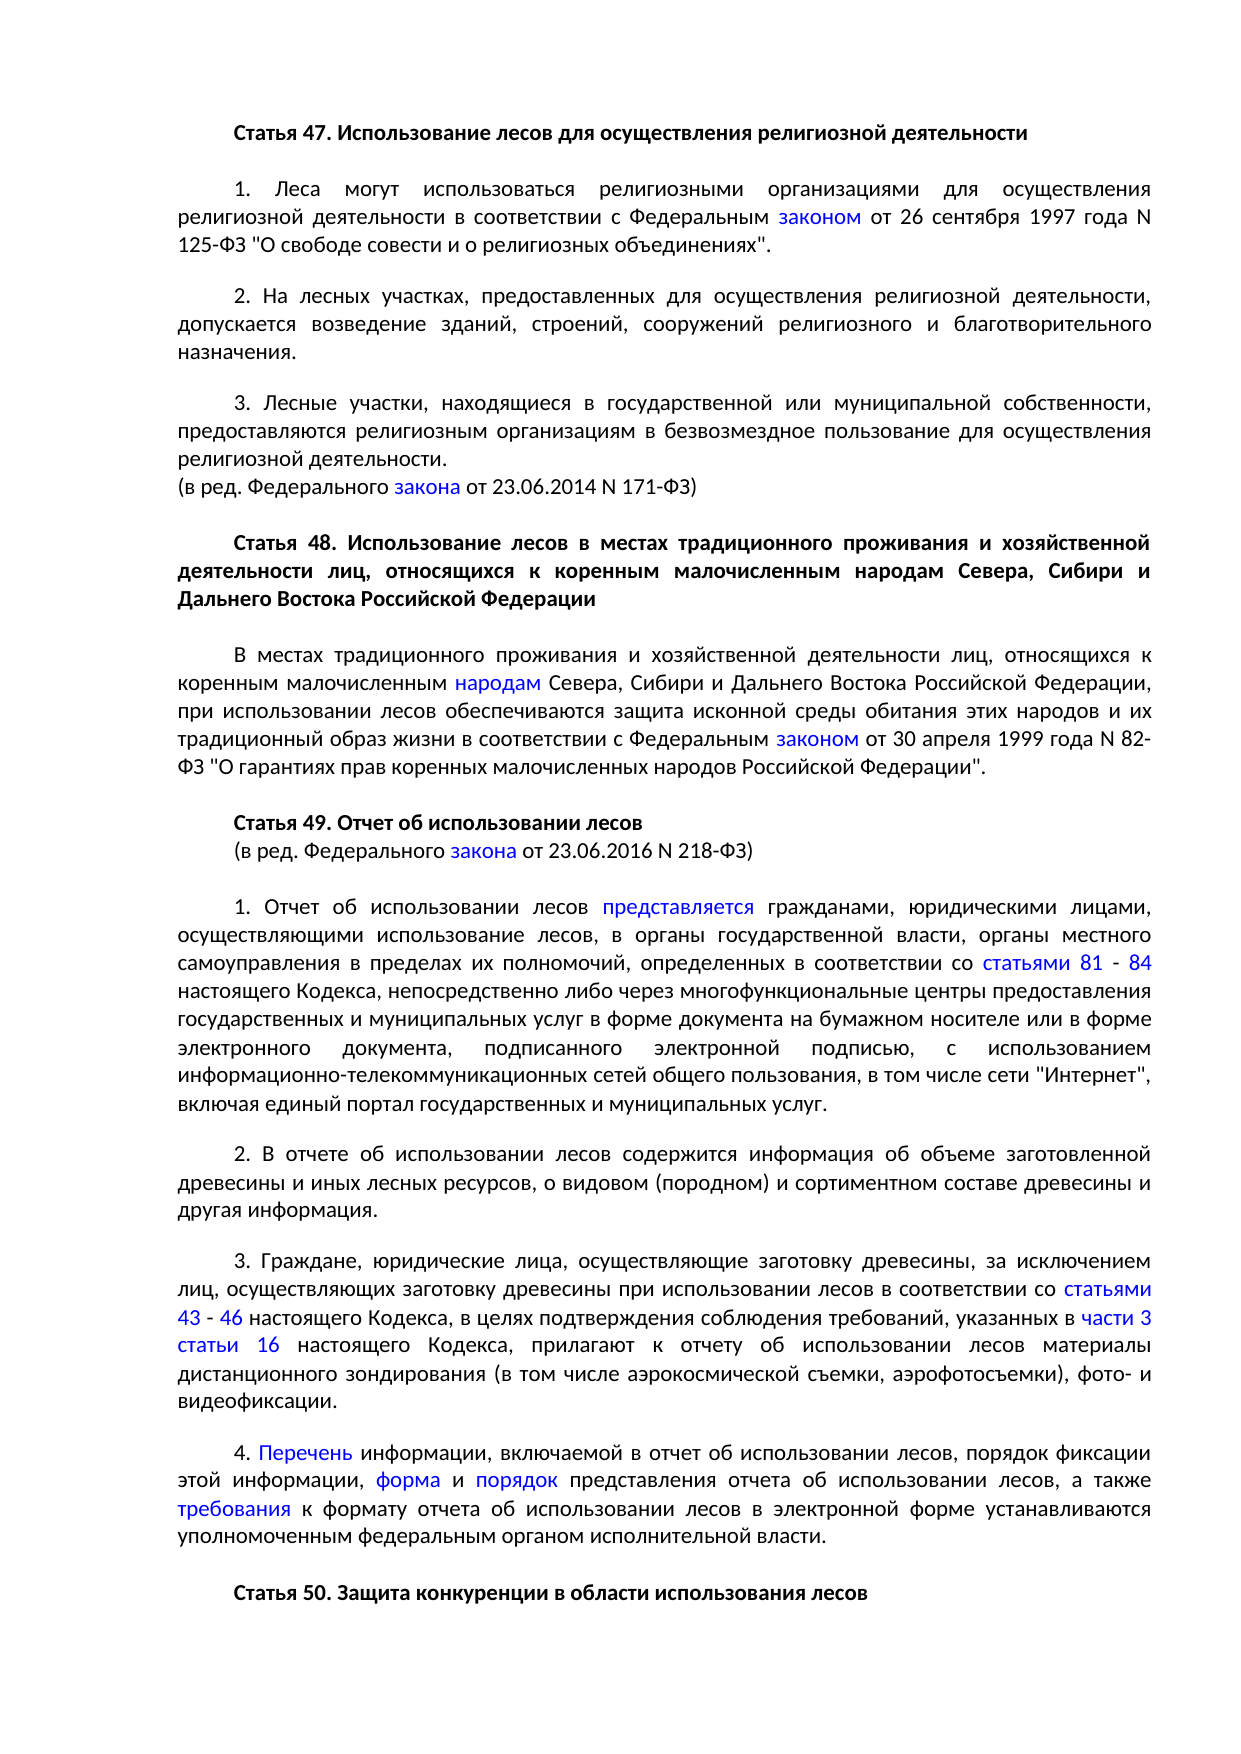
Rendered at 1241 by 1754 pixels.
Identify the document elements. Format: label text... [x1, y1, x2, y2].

text 2. На лесных участках, предоставленных для осуществления религиозной деятельности, допускается возведение зданий, строений, сооружений религиозного и благотворительного назначения. [177, 281, 1152, 365]
text (в ред. Федерального закона от 23.06.2014 N 171-ФЗ) [177, 472, 1152, 500]
text В местах традиционного проживания и хозяйственной деятельности лиц, относящихся к коренным малочисленным народам Севера, Сибири и Дальнего Востока Российской Федерации, при использовании лесов обеспечиваются защита исконной среды обитания этих народов и их традиционный образ жизни в соответствии с Федеральным законом от 30 апреля 1999 года N 82-ФЗ "О гарантиях прав коренных малочисленных народов Российской Федерации". [177, 640, 1152, 780]
text 1. Отчет об использовании лесов представляется гражданами, юридическими лицами, осуществляющими использование лесов, в органы государственной власти, органы местного самоуправления в пределах их полномочий, определенных в соответствии со статьями 81 - 84 настоящего Кодекса, непосредственно либо через многофункциональные центры предоставления государственных и муниципальных услуг в форме документа на бумажном носителе или в форме электронного документа, подписанного электронной подписью, с использованием информационно-телекоммуникационных сетей общего пользования, в том числе сети "Интернет", включая единый портал государственных и муниципальных услуг. [177, 892, 1152, 1117]
text 2. В отчете об использовании лесов содержится информация об объеме заготовленной древесины и иных лесных ресурсов, о видовом (породном) и сортиментном составе древесины и другая информация. [177, 1139, 1152, 1224]
title Статья 48. Использование лесов в местах традиционного проживания и хозяйственной деятельности лиц, относящихся к коренным малочисленным народам Севера, Сибири и Дальнего Востока Российской Федерации [177, 528, 1152, 612]
title Статья 50. Защита конкуренции в области использования лесов [177, 1578, 1152, 1606]
title Статья 47. Использование лесов для осуществления религиозной деятельности [177, 118, 1152, 146]
text 1. Леса могут использоваться религиозными организациями для осуществления религиозной деятельности в соответствии с Федеральным законом от 26 сентября 1997 года N 125-ФЗ "О свободе совести и о религиозных объединениях". [177, 174, 1152, 258]
text (в ред. Федерального закона от 23.06.2016 N 218-ФЗ) [177, 836, 1152, 864]
text 4. Перечень информации, включаемой в отчет об использовании лесов, порядок фиксации этой информации, форма и порядок представления отчета об использовании лесов, а также требования к формату отчета об использовании лесов в электронной форме устанавливаются уполномоченным федеральным органом исполнительной власти. [177, 1438, 1152, 1550]
text 3. Граждане, юридические лица, осуществляющие заготовку древесины, за исключением лиц, осуществляющих заготовку древесины при использовании лесов в соответствии со статьями 43 - 46 настоящего Кодекса, в целях подтверждения соблюдения требований, указанных в части 3 статьи 16 настоящего Кодекса, прилагают к отчету об использовании лесов материалы дистанционного зондирования (в том числе аэрокосмической съемки, аэрофотосъемки), фото- и видеофиксации. [177, 1247, 1152, 1415]
text 3. Лесные участки, находящиеся в государственной или муниципальной собственности, предоставляются религиозным организациям в безвозмездное пользование для осуществления религиозной деятельности. [177, 388, 1152, 472]
title Статья 49. Отчет об использовании лесов [177, 808, 1152, 836]
